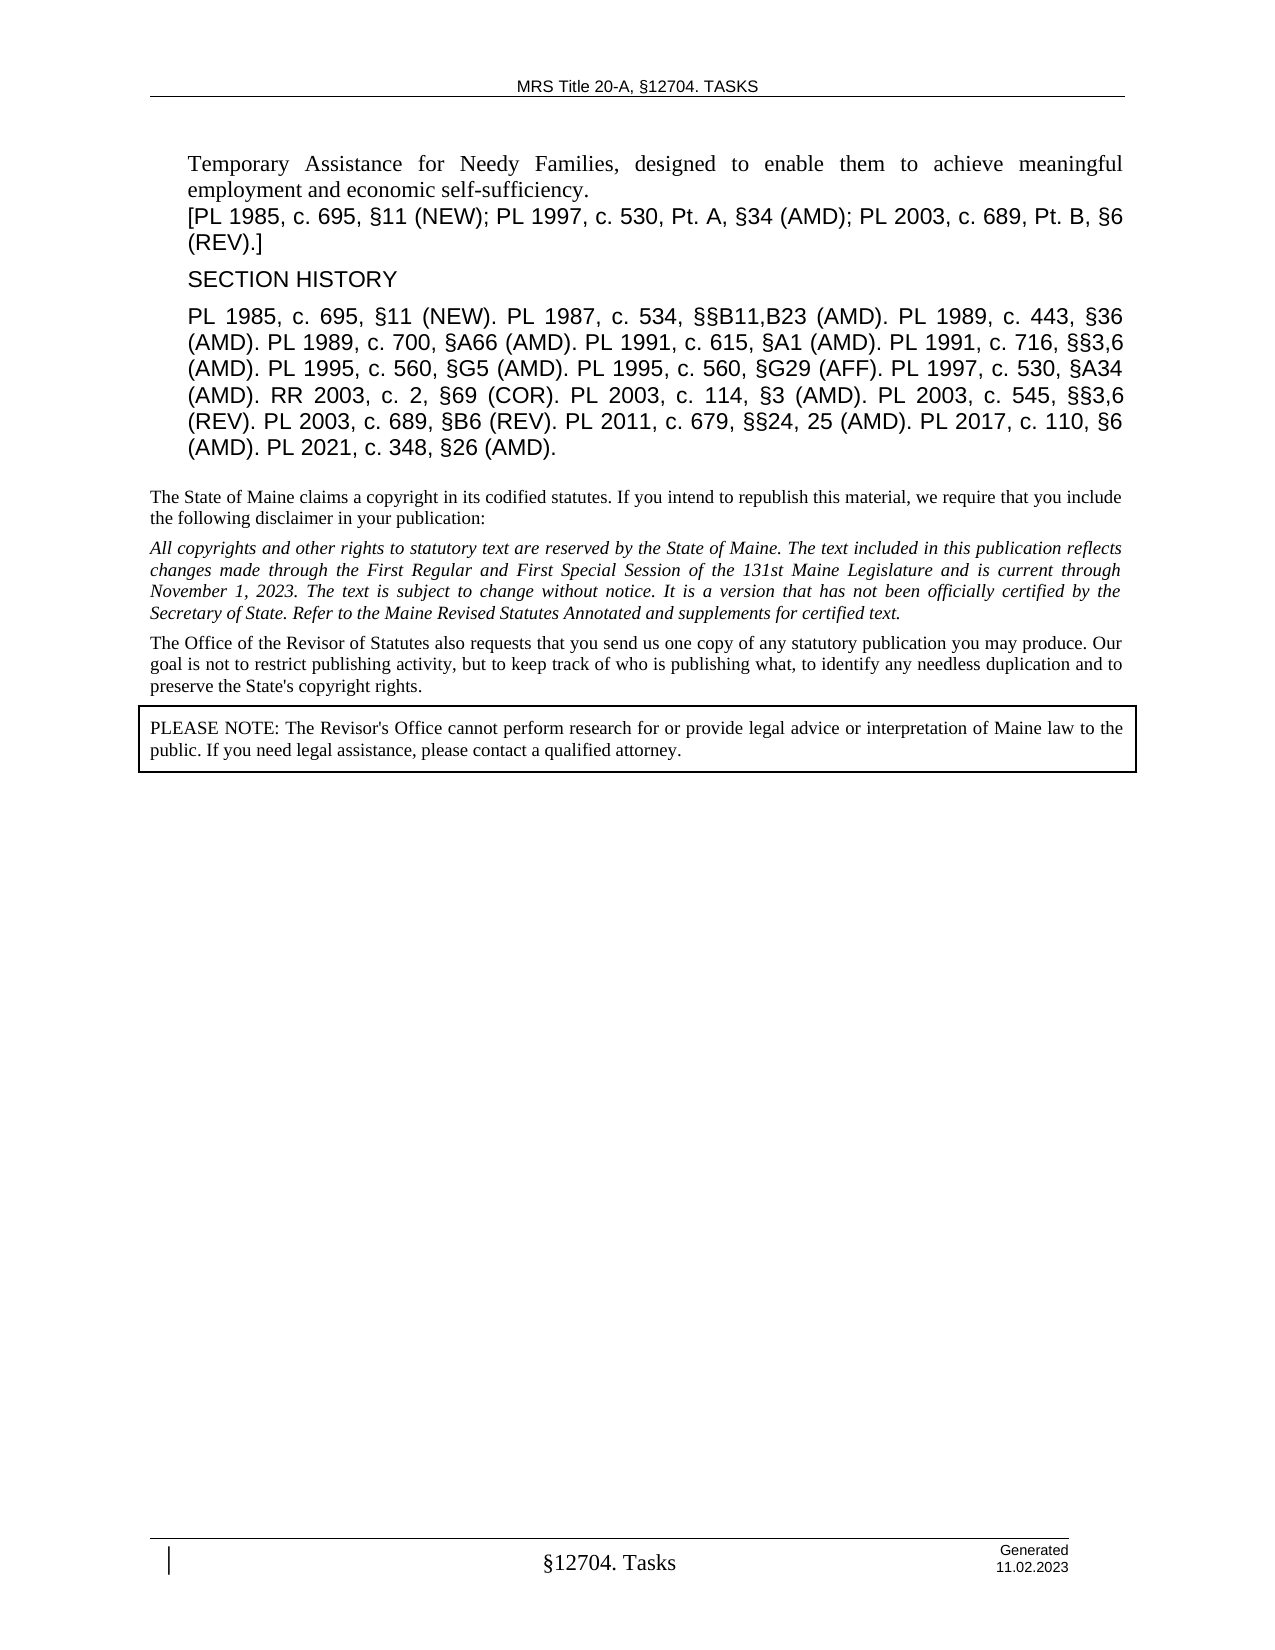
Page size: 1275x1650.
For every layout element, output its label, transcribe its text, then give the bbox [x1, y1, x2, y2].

text PLEASE NOTE: The Revisor's Office cannot perform research for or provide legal advice or interpretation of Maine law to the public. If you need legal assistance, please contact a qualified attorney. [140, 707, 1135, 771]
text The State of Maine claims a copyright in its codified statutes. If you intend to republish this material, we require that you include the following disclaimer in your publication: [150, 486, 1125, 529]
text The Office of the Revisor of Statutes also requests that you send us one copy of any statutory publication you may produce. Our goal is not to restrict publishing activity, but to keep track of who is publishing what, to identify any needless duplication and to preserve the State's copyright rights. [150, 632, 1125, 696]
text SECTION HISTORY [187, 266, 1125, 292]
text All copyrights and other rights to statutory text are reserved by the State of Maine. The text included in this publication reflects changes made through the First Regular and First Special Session of the 131st Maine Legislature and is current through November 1, 2023 . The text is subject to change without notice. It is a version that has not been officially certified by the Secretary of State. Refer to the Maine Revised Statutes Annotated and supplements for certified text. [150, 537, 1125, 623]
text [PL 1985, c. 695, §11 (NEW); PL 1997, c. 530, Pt. A, §34 (AMD); PL 2003, c. 689, Pt. B, §6 (REV).] [187, 203, 1125, 255]
text PL 1985, c. 695, §11 (NEW). PL 1987, c. 534, §§B11,B23 (AMD). PL 1989, c. 443, §36 (AMD). PL 1989, c. 700, §A66 (AMD). PL 1991, c. 615, §A1 (AMD). PL 1991, c. 716, §§3,6 (AMD). PL 1995, c. 560, §G5 (AMD). PL 1995, c. 560, §G29 (AFF). PL 1997, c. 530, §A34 (AMD). RR 2003, c. 2, §69 (COR). PL 2003, c. 114, §3 (AMD). PL 2003, c. 545, §§3,6 (REV). PL 2003, c. 689, §B6 (REV). PL 2011, c. 679, §§24, 25 (AMD). PL 2017, c. 110, §6 (AMD). PL 2021, c. 348, §26 (AMD). [187, 303, 1125, 461]
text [187, 150, 1125, 203]
